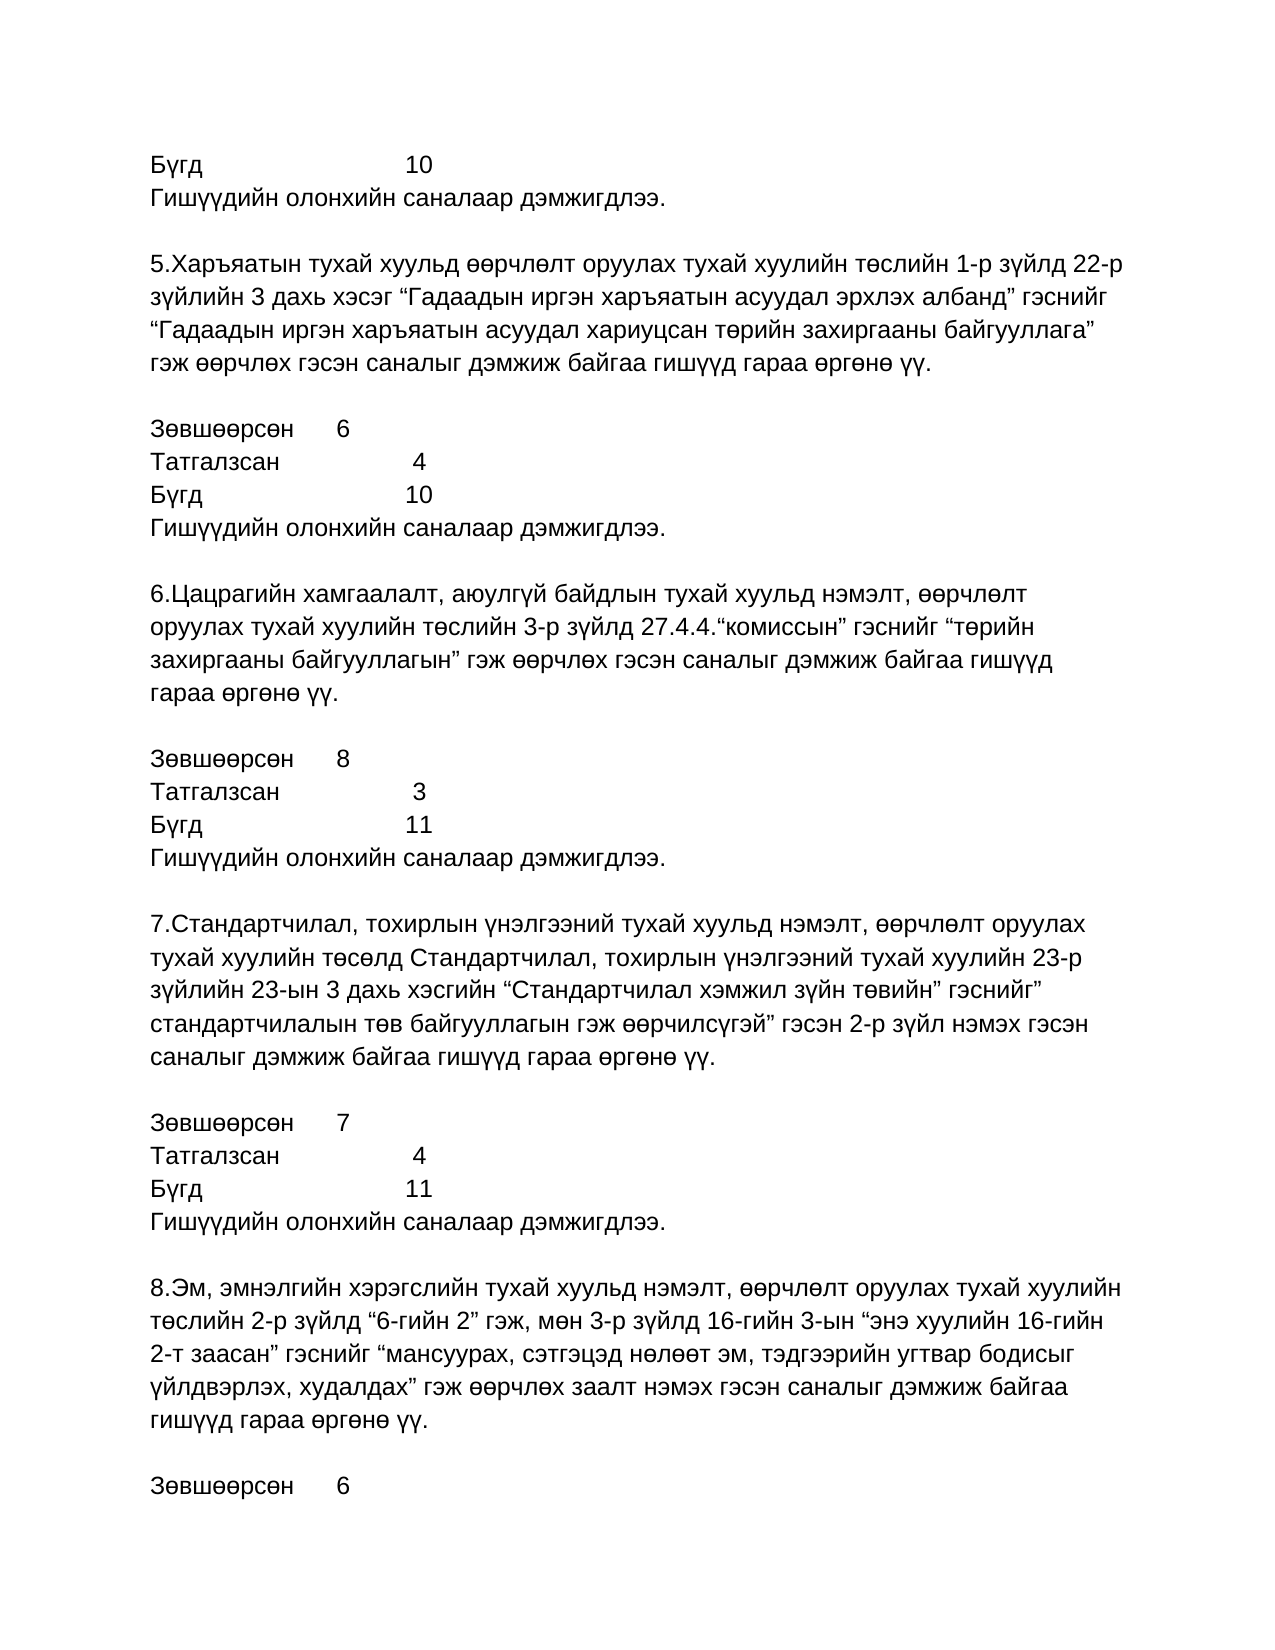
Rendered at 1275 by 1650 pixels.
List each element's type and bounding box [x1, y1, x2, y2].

text [150, 150, 1125, 1499]
